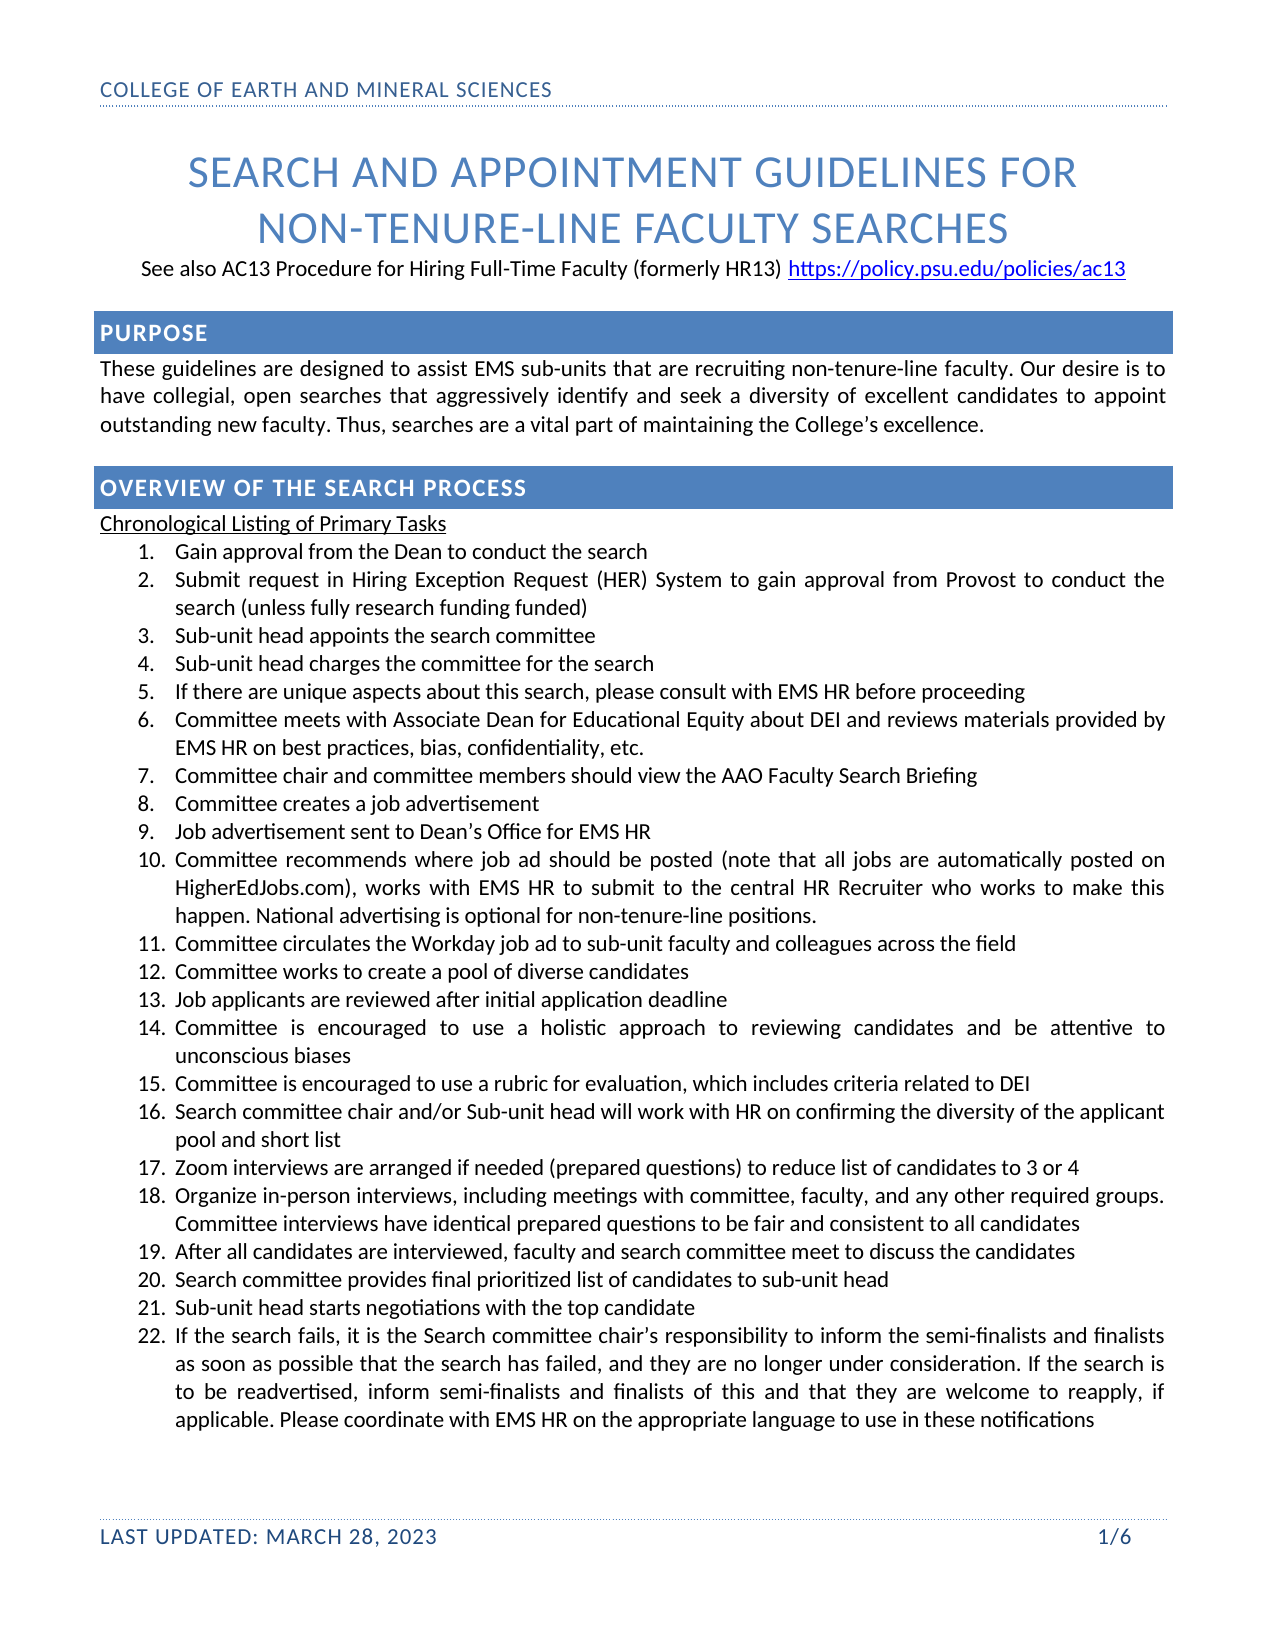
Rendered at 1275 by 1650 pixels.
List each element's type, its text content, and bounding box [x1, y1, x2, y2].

text See also AC13 Procedure for Hiring Full-Time Faculty (formerly HR13) https://policy.psu.edu/policies/ac13 [100, 254, 1167, 283]
subtitle PURPOSE [100, 317, 1167, 347]
list If the search fails, it is the Search committee chair’s responsibility to inform the semi-finalists and finalists as soon as possible that the search has failed, and they are no longer under consideration. If the search is to be readvertised, inform semi-finalists and finalists of this and that they are welcome to reapply, if applicable. Please coordinate with EMS HR on the appropriate language to use in these notifications [137, 1321, 1167, 1433]
list Job applicants are reviewed after initial application deadline [137, 985, 1167, 1013]
list Sub-unit head starts negotiations with the top candidate [137, 1293, 1167, 1321]
list Committee is encouraged to use a rubric for evaluation, which includes criteria related to DEI [137, 1069, 1167, 1097]
title SEARCH AND APPOINTMENT GUIDELINES FOR [100, 143, 1167, 199]
list Gain approval from the Dean to conduct the search [137, 537, 1167, 565]
list Committee meets with Associate Dean for Educational Equity about DEI and reviews materials provided by EMS HR on best practices, bias, confidentiality, etc. [137, 705, 1167, 761]
list Sub-unit head appoints the search committee [137, 621, 1167, 649]
list Committee is encouraged to use a holistic approach to reviewing candidates and be attentive to unconscious biases [137, 1013, 1167, 1069]
list Search committee provides final prioritized list of candidates to sub-unit head [137, 1265, 1167, 1293]
list After all candidates are interviewed, faculty and search committee meet to discuss the candidates [137, 1237, 1167, 1265]
subtitle Overview of THE SEARCH process [100, 472, 1167, 502]
title NON-TENURE-LINE FACULTY Searches [100, 199, 1167, 254]
list Sub-unit head charges the committee for the search [137, 649, 1167, 677]
list Organize in-person interviews, including meetings with committee, faculty, and any other required groups. Committee interviews have identical prepared questions to be fair and consistent to all candidates [137, 1181, 1167, 1237]
text Chronological Listing of Primary Tasks [100, 509, 1167, 537]
list Zoom interviews are arranged if needed (prepared questions) to reduce list of candidates to 3 or 4 [137, 1153, 1167, 1181]
text These guidelines are designed to assist EMS sub-units that are recruiting non-tenure-line faculty. Our desire is to have collegial, open searches that aggressively identify and seek a diversity of excellent candidates to appoint outstanding new faculty. Thus, searches are a vital part of maintaining the College’s excellence. [100, 354, 1167, 438]
list Committee recommends where job ad should be posted (note that all jobs are automatically posted on HigherEdJobs.com), works with EMS HR to submit to the central HR Recruiter who works to make this happen. National advertising is optional for non-tenure-line positions. [137, 845, 1167, 929]
list Job advertisement sent to Dean’s Office for EMS HR [137, 817, 1167, 845]
list Committee creates a job advertisement [137, 789, 1167, 817]
list Submit request in Hiring Exception Request (HER) System to gain approval from Provost to conduct the search (unless fully research funding funded) [137, 565, 1167, 621]
list Committee chair and committee members should view the AAO Faculty Search Briefing [137, 761, 1167, 789]
list Search committee chair and/or Sub-unit head will work with HR on confirming the diversity of the applicant pool and short list [137, 1097, 1167, 1153]
list If there are unique aspects about this search, please consult with EMS HR before proceeding [137, 677, 1167, 705]
list Committee circulates the Workday job ad to sub-unit faculty and colleagues across the field [137, 929, 1167, 957]
list Committee works to create a pool of diverse candidates [137, 957, 1167, 985]
